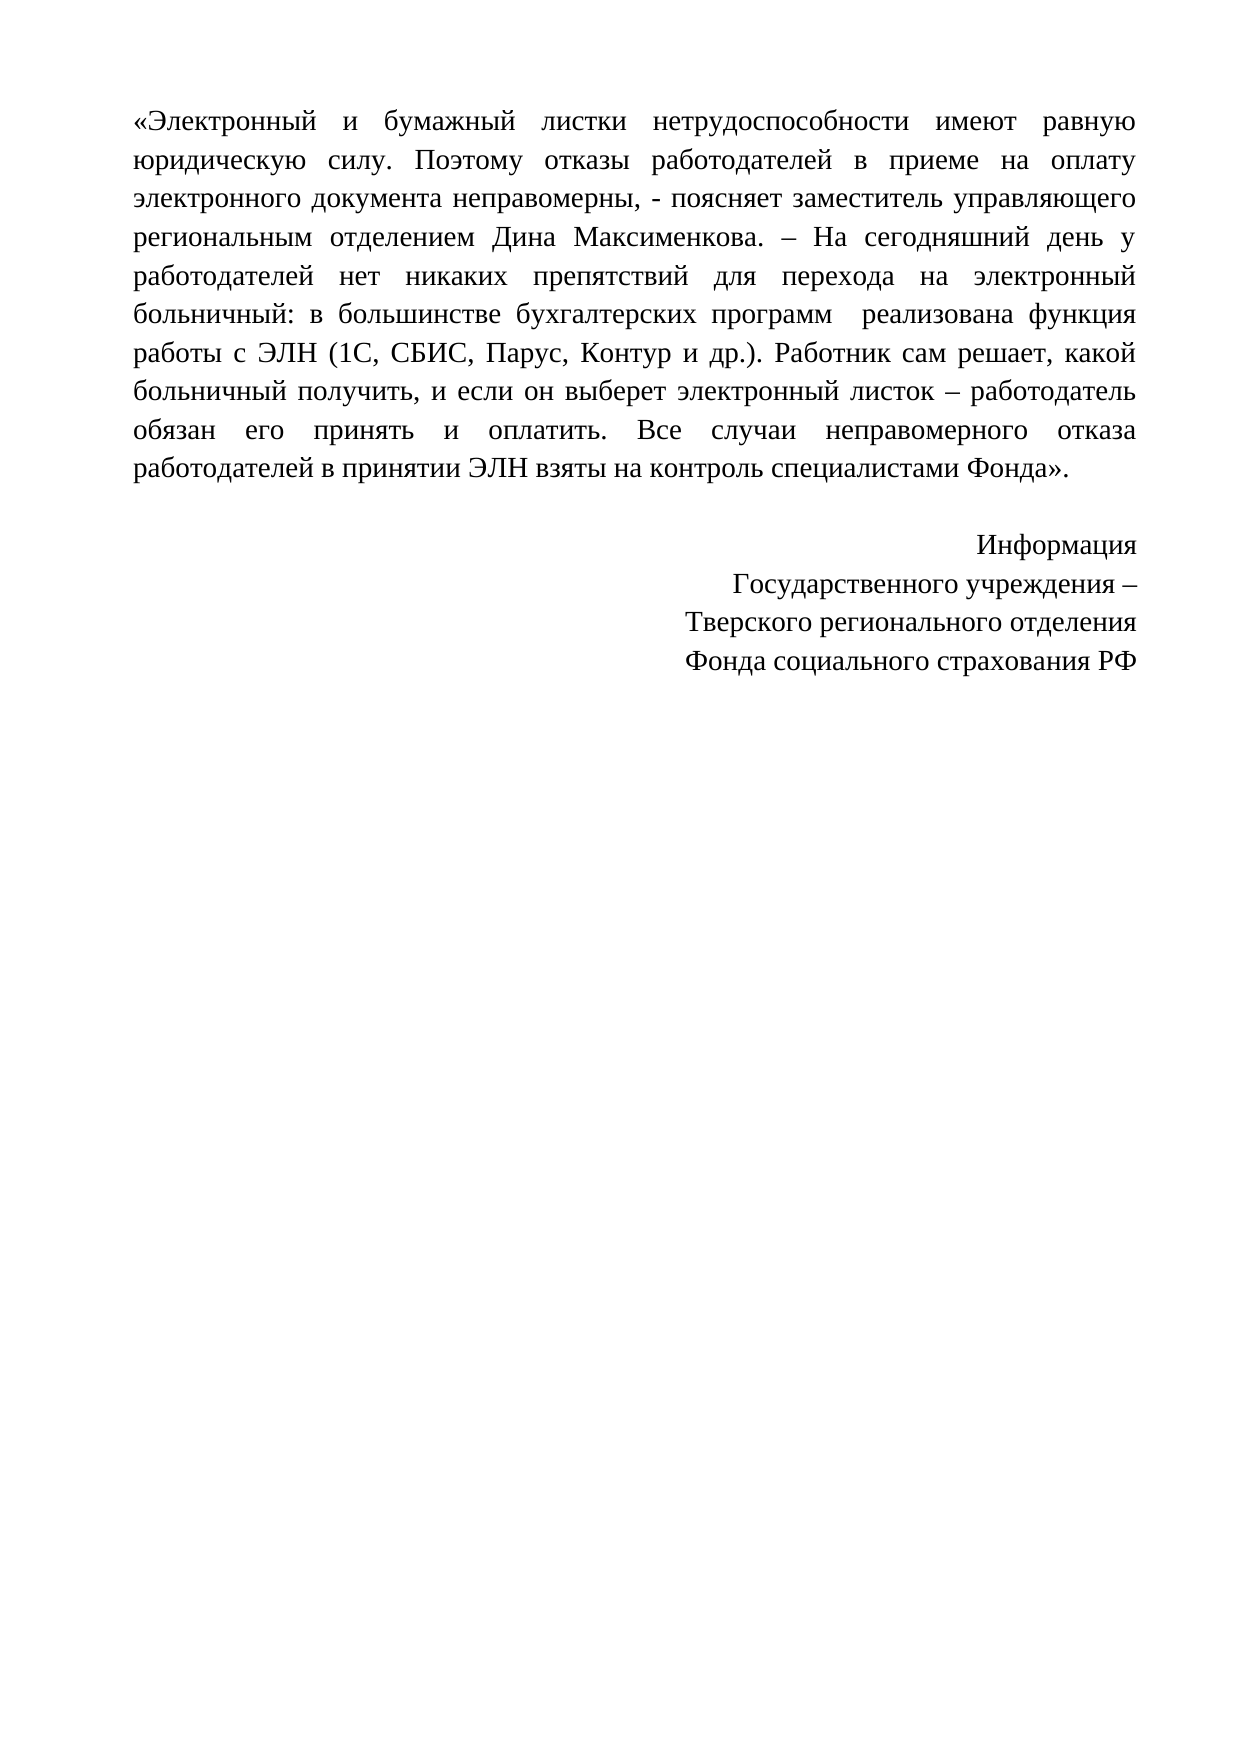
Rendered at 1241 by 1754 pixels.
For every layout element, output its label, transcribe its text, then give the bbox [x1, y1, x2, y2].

text Тверского регионального отделения [133, 604, 1137, 638]
text Государственного учреждения – [133, 566, 1137, 599]
text «Электронный и бумажный листки нетрудоспособности имеют равную юридическую силу. Поэтому отказы работодателей в приеме на оплату электронного документа неправомерны, - поясняет заместитель управляющего региональным отделением Дина Максименкова. – На сегодняшний день у работодателей нет никаких препятствий для перехода на электронный больничный: в большинстве бухгалтерских программ реализована функция работы с ЭЛН (1С, СБИС, Парус, Контур и др.). Работник сам решает, какой больничный получить, и если он выберет электронный листок – работодатель обязан его принять и оплатить. Все случаи неправомерного отказа работодателей в принятии ЭЛН взяты на контроль специалистами Фонда». [133, 103, 1137, 484]
text Фонда социального страхования РФ [133, 643, 1137, 677]
text Информация [133, 527, 1137, 561]
